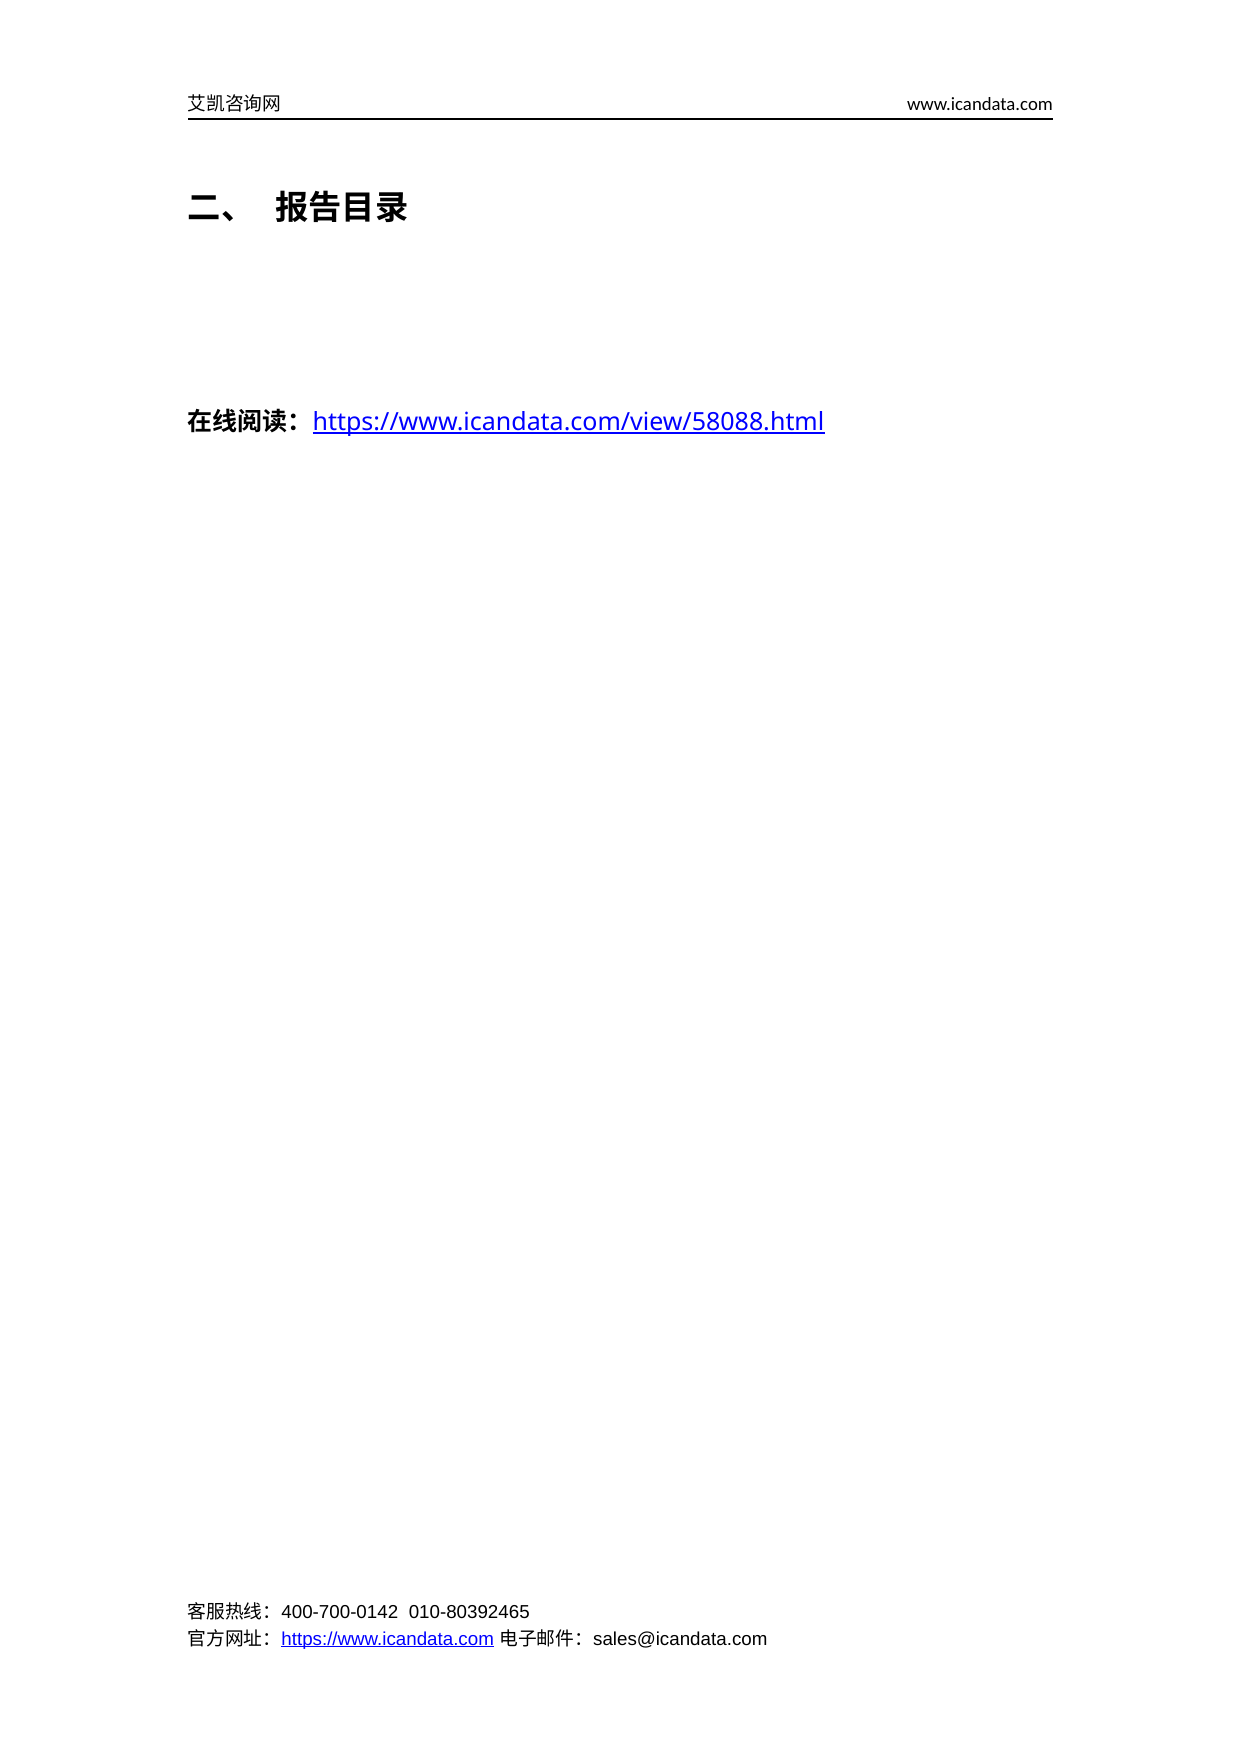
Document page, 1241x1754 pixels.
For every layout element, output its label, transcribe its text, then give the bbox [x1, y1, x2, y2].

subtitle 报告目录 [187, 172, 1053, 237]
text 在线阅读：https://www.icandata.com/view/58088.html [187, 387, 1053, 452]
